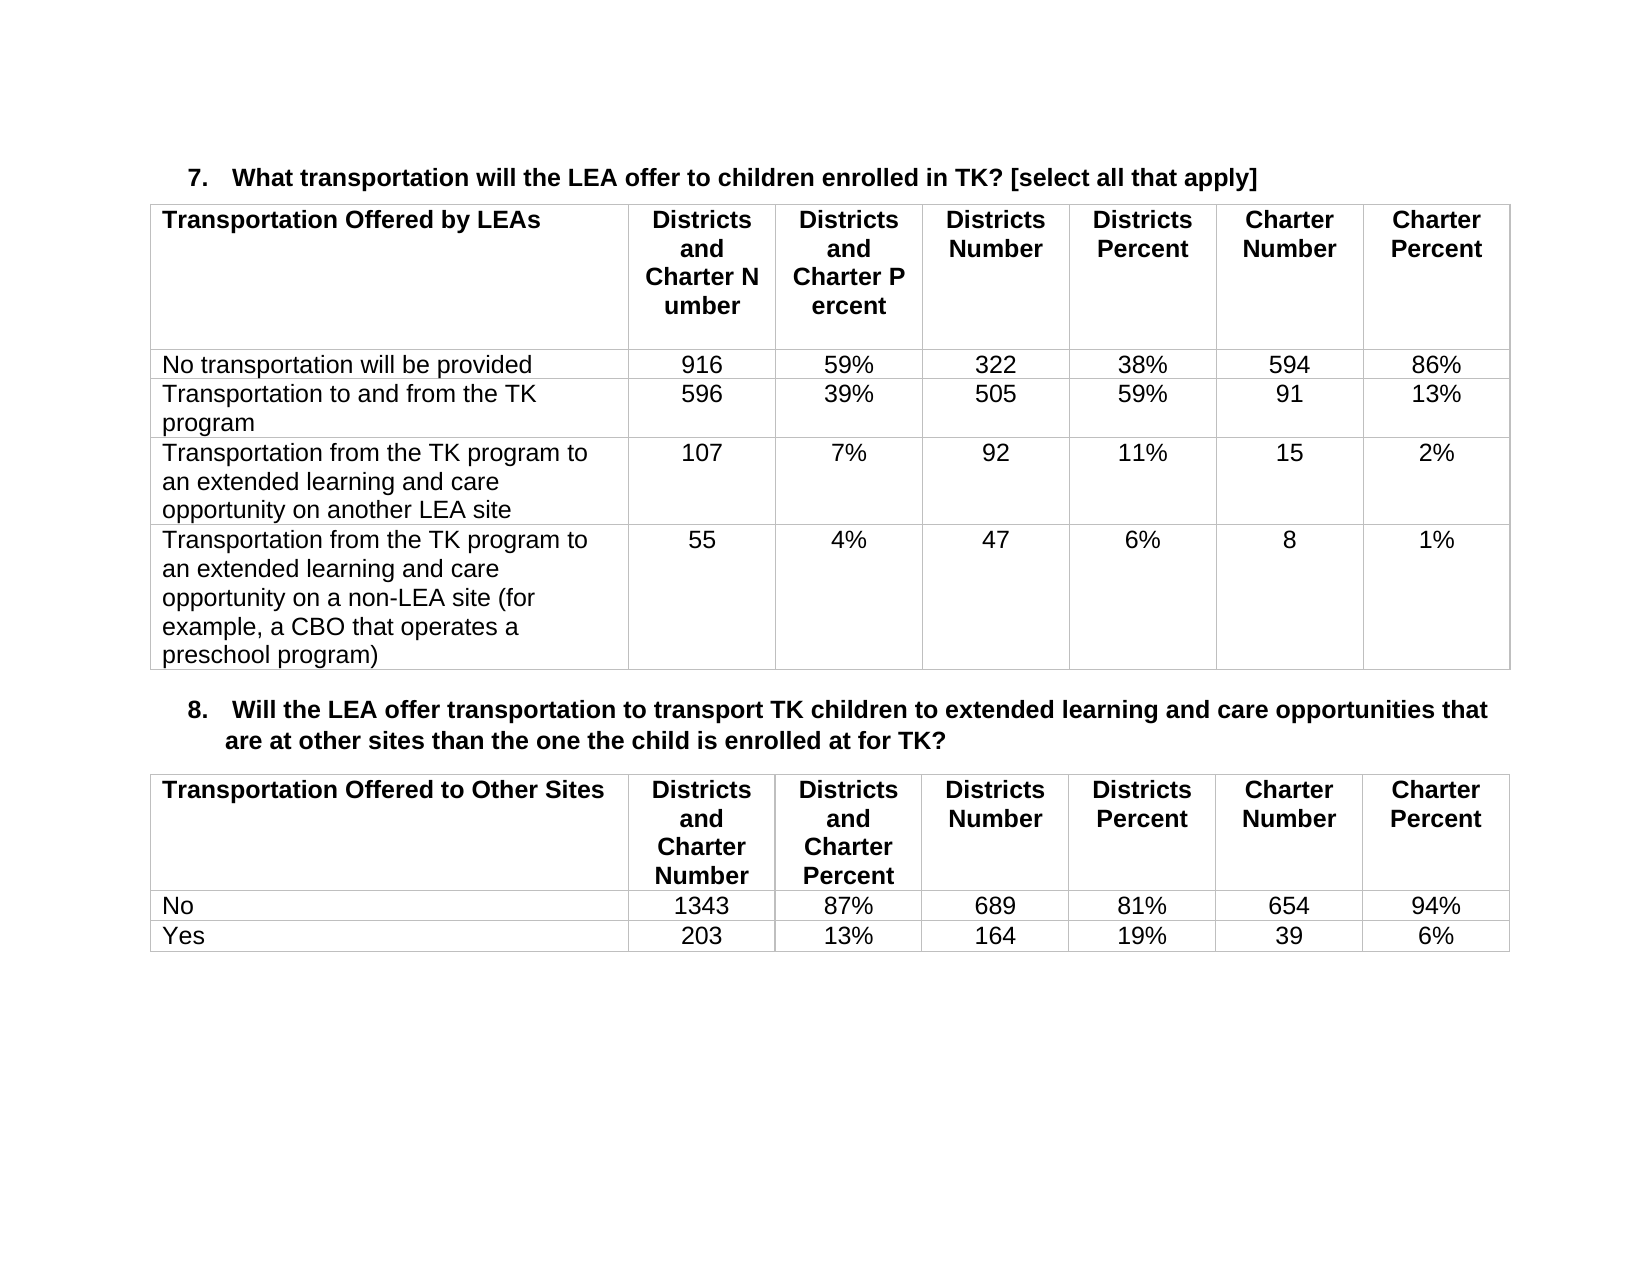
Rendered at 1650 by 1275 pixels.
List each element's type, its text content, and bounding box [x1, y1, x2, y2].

table_header Districts and Charter Number [629, 205, 775, 348]
table_cell 916 [629, 350, 775, 378]
table_cell 47 [923, 525, 1069, 669]
table_header Charter Number [1216, 775, 1362, 890]
table_cell 1343 [629, 891, 774, 919]
table_cell 164 [922, 921, 1068, 951]
table_cell Yes [151, 921, 628, 951]
table_header Districts and Charter Number [629, 775, 774, 890]
table_cell 689 [922, 891, 1068, 919]
table_cell 1% [1364, 525, 1509, 669]
table_cell 81% [1069, 891, 1215, 919]
table_cell No [151, 891, 628, 919]
table_cell 86% [1364, 350, 1509, 378]
table_cell 15 [1217, 438, 1363, 524]
table_header Districts Percent [1069, 775, 1215, 890]
table_cell 596 [629, 379, 775, 437]
table_cell 39 [1216, 921, 1362, 951]
table_cell 8 [1217, 525, 1363, 669]
table_header Transportation Offered to Other Sites [151, 775, 628, 890]
table_cell 94% [1363, 891, 1509, 919]
table_header Districts Percent [1070, 205, 1216, 348]
table_cell Transportation to and from the TK program [151, 379, 628, 437]
table_cell 11% [1070, 438, 1216, 524]
table_header Districts Number [922, 775, 1068, 890]
table_cell 203 [629, 921, 774, 951]
table_cell 13% [776, 921, 921, 951]
table_cell 92 [923, 438, 1069, 524]
table_cell 7% [776, 438, 922, 524]
table_cell 4% [776, 525, 922, 669]
table_cell 19% [1069, 921, 1215, 951]
table_cell 6% [1363, 921, 1509, 951]
table_header Districts and Charter Percent [776, 205, 922, 348]
table_cell 59% [776, 350, 922, 378]
table_header Districts and Charter Percent [776, 775, 921, 890]
table_cell 322 [923, 350, 1069, 378]
table_header Charter Percent [1363, 775, 1509, 890]
table_cell Transportation from the TK program to an extended learning and care opportunity on another LEA site [151, 438, 628, 524]
table_cell 594 [1217, 350, 1363, 378]
table_cell 654 [1216, 891, 1362, 919]
table_header Transportation Offered by LEAs [151, 205, 628, 348]
table_cell 87% [776, 891, 921, 919]
table_cell 91 [1217, 379, 1363, 437]
table_cell 107 [629, 438, 775, 524]
table_header Charter Number [1217, 205, 1363, 348]
table_cell 2% [1364, 438, 1509, 524]
table_cell No transportation will be provided [151, 350, 628, 378]
table_cell 505 [923, 379, 1069, 437]
list What transportation will the LEA offer to children enrolled in TK? [select all that apply] [187, 162, 1500, 191]
table_cell 6% [1070, 525, 1216, 669]
table_cell 13% [1364, 379, 1509, 437]
table_header Charter Percent [1364, 205, 1509, 348]
table_cell Transportation from the TK program to an extended learning and care opportunity on a non-LEA site (for example, a CBO that operates a preschool program) [151, 525, 628, 669]
table_cell 55 [629, 525, 775, 669]
table_cell 39% [776, 379, 922, 437]
table_cell 59% [1070, 379, 1216, 437]
table_header Districts Number [923, 205, 1069, 348]
table_cell 38% [1070, 350, 1216, 378]
list Will the LEA offer transportation to transport TK children to extended learning and care opportunities that are at other sites than the one the child is enrolled at for TK? [187, 695, 1500, 755]
